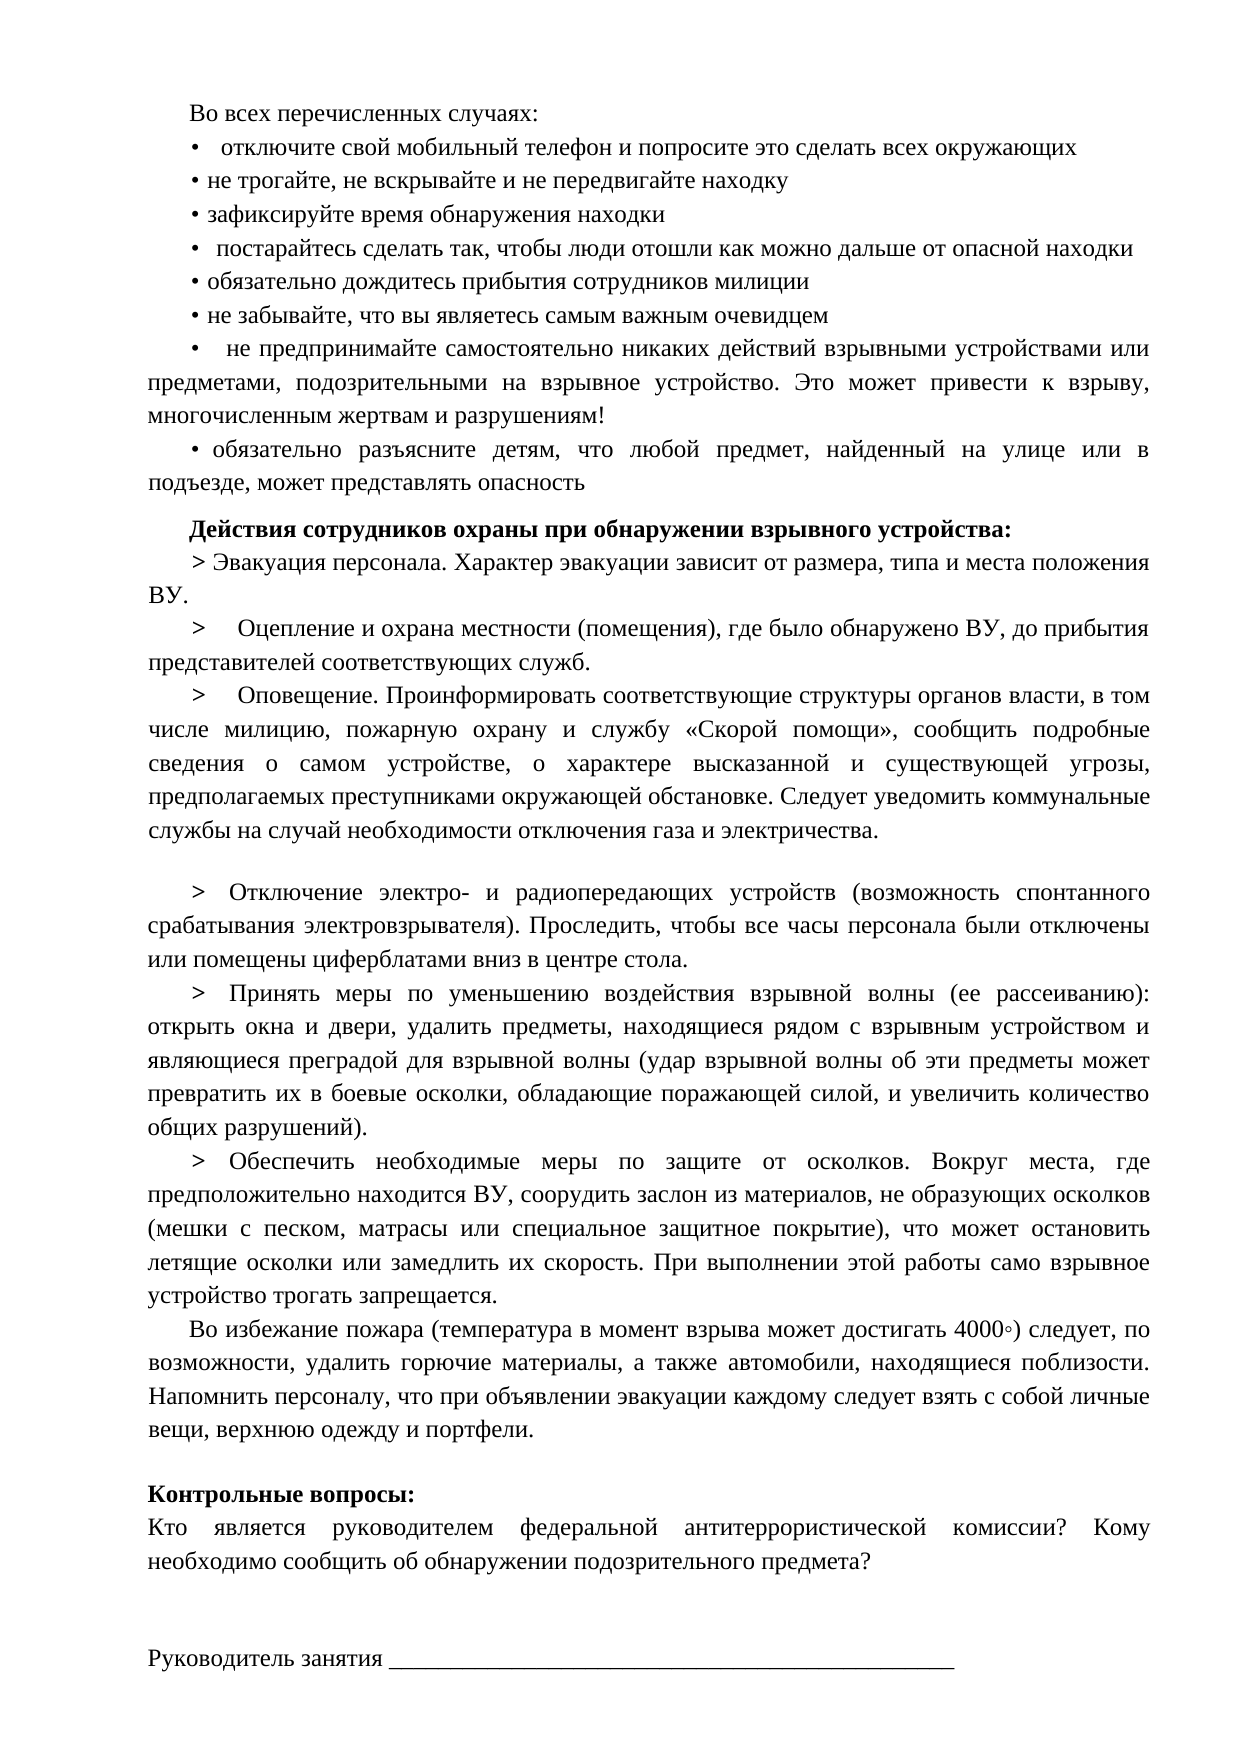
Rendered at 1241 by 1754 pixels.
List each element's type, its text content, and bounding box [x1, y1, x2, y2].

text • обязательно разъясните детям, что любой предмет, найденный на улице или в подъезде, может представлять опасность [148, 430, 1151, 497]
list не забывайте, что вы являетесь самым важным очевидцем [191, 296, 1151, 330]
text Действия сотрудников охраны при обнаружении взрывного устройства: [189, 511, 1151, 544]
list Оповещение. Проинформировать соответствующие структуры органов власти, в том числе милицию, пожарную охрану и службу «Скорой помощи», сообщить подробные сведения о самом устройстве, о характере высказанной и существующей угрозы, предполагаемых преступниками окружающей обстановке. Следует уведомить коммунальные службы на случай необходимости отключения газа и электричества. [148, 677, 1151, 845]
text • отключите свой мобильный телефон и попросите это сделать всех окружающих [148, 128, 1151, 162]
list не трогайте, не вскрывайте и не передвигайте находку [191, 162, 1151, 196]
text • постарайтесь сделать так, чтобы люди отошли как можно дальше от опасной находки [148, 229, 1151, 263]
text Во всех перечисленных случаях: [189, 95, 1151, 128]
list обязательно дождитесь прибытия сотрудников милиции [191, 263, 1151, 296]
text Кто является руководителем федеральной антитеррористической комиссии? Кому необходимо сообщить об обнаружении подозрительного предмета? [147, 1508, 1151, 1577]
text Руководитель занятия [147, 1643, 1151, 1671]
list Оцепление и охрана местности (помещения), где было обнаружено ВУ, до прибытия представителей соответствующих служб. [148, 610, 1150, 677]
list Обеспечить необходимые меры по защите от осколков. Вокруг места, где предположительно находится ВУ, соорудить заслон из материалов, не образующих осколков (мешки с песком, матрасы или специальное защитное покрытие), что может остановить летящие осколки или замедлить их скорость. При выполнении этой работы само взрывное устройство трогать запрещается. [147, 1142, 1151, 1310]
text • не предпринимайте самостоятельно никаких действий взрывными устройствами или предметами, подозрительными на взрывное устройство. Это может привести к взрыву, многочисленным жертвам и разрушениям! [147, 330, 1151, 430]
list Принять меры по уменьшению воздействия взрывной волны (ее рассеиванию): открыть окна и двери, удалить предметы, находящиеся рядом с взрывным устройством и являющиеся преградой для взрывной волны (удар взрывной волны об эти предметы может превратить их в боевые осколки, обладающие поражающей силой, и увеличить количество общих разрушений). [147, 974, 1151, 1142]
list зафиксируйте время обнаружения находки [191, 196, 1151, 229]
text > Эвакуация персонала. Характер эвакуации зависит от размера, типа и места положения ВУ. [148, 544, 1151, 610]
text Во избежание пожара (температура в момент взрыва может достигать 4000◦) следует, по возможности, удалить горючие материалы, а также автомобили, находящиеся поблизости. Напомнить персоналу, что при объявлении эвакуации каждому следует взять с собой личные вещи, верхнюю одежду и портфели. [148, 1310, 1151, 1444]
text Контрольные вопросы: [147, 1479, 1150, 1508]
list Отключение электро- и радиопередающих устройств (возможность спонтанного срабатывания электровзрывателя). Проследить, чтобы все часы персонала были отключены или помещены циферблатами вниз в центре стола. [147, 874, 1151, 974]
